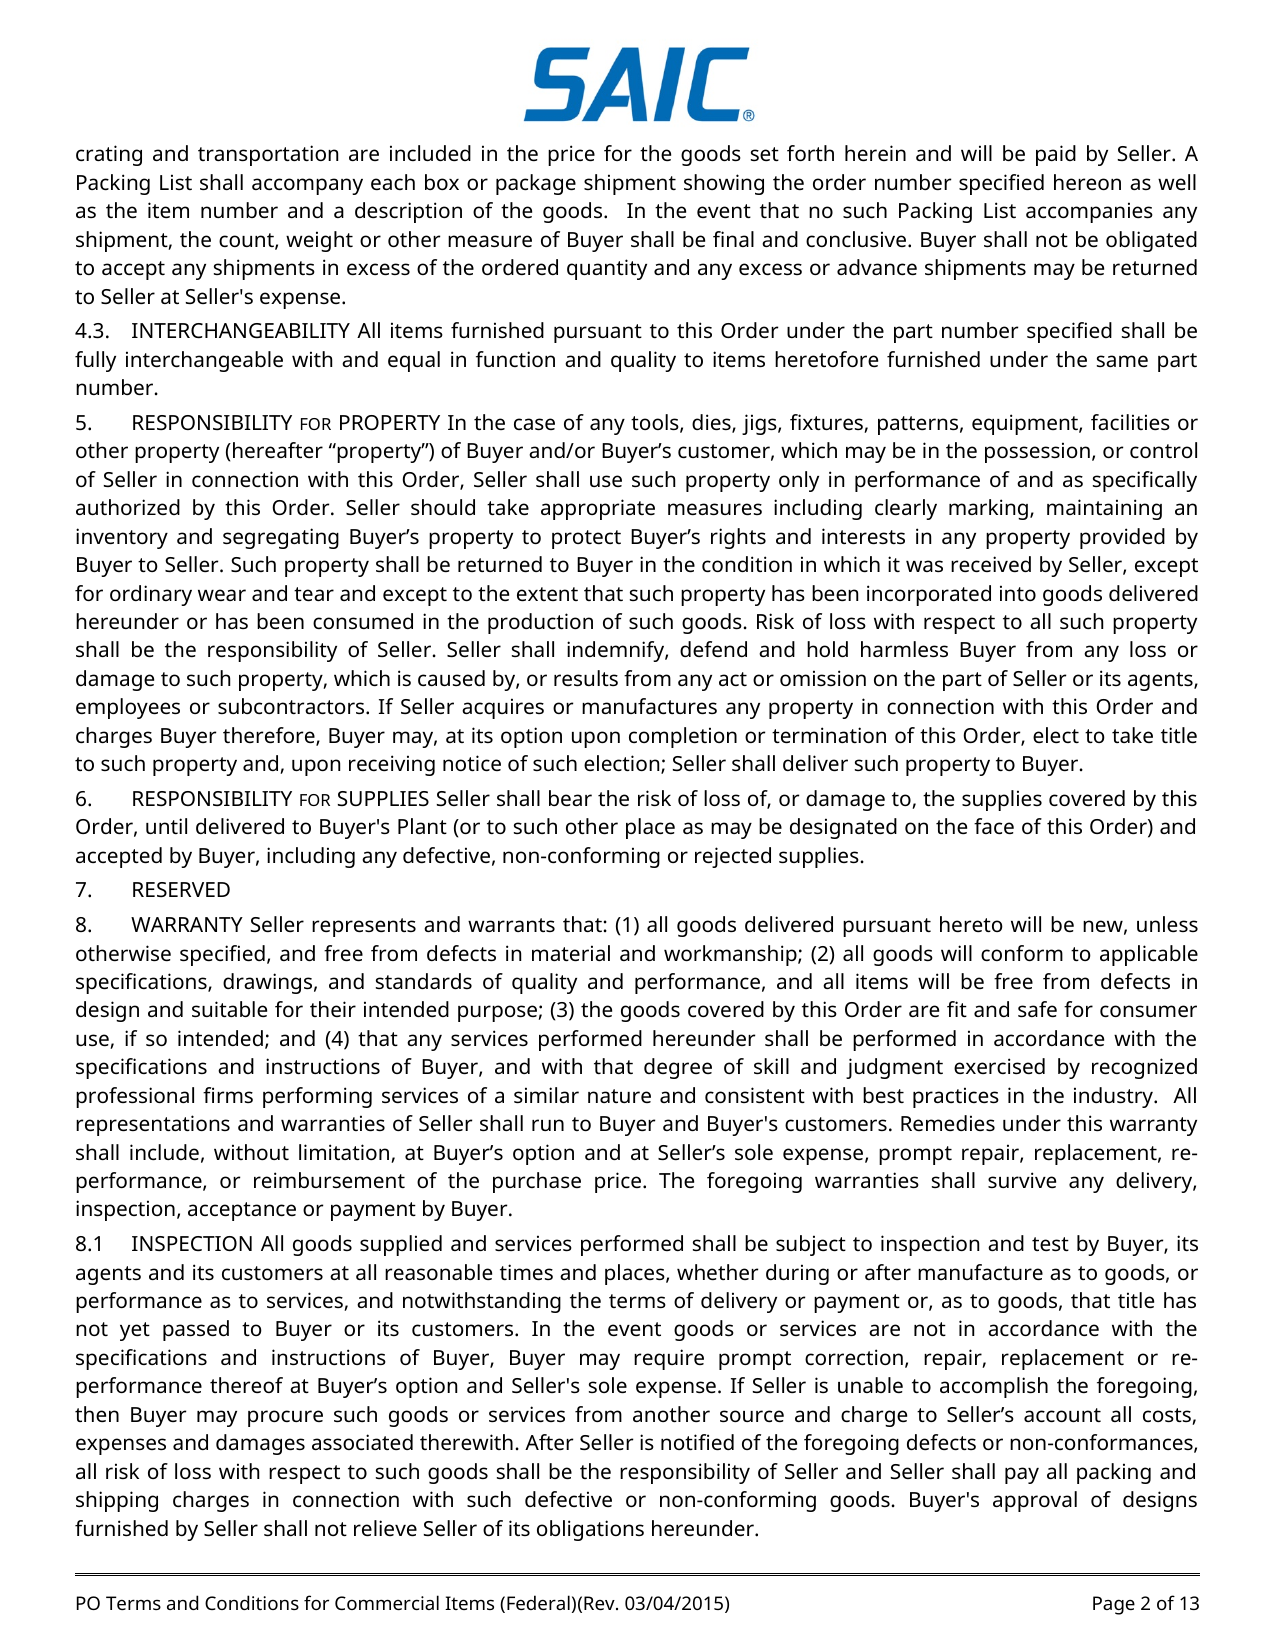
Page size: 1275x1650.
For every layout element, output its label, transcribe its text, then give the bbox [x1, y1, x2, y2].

text 5. RESPONSIBILITY for PROPERTY In the case of any tools, dies, jigs, fixtures, patterns, equipment, facilities or other property (hereafter “property”) of Buyer and/or Buyer’s customer, which may be in the possession, or control of Seller in connection with this Order, Seller shall use such property only in performance of and as specifically authorized by this Order. Seller should take appropriate measures including clearly marking, maintaining an inventory and segregating Buyer’s property to protect Buyer’s rights and interests in any property provided by Buyer to Seller. Such property shall be returned to Buyer in the condition in which it was received by Seller, except for ordinary wear and tear and except to the extent that such property has been incorporated into goods delivered hereunder or has been consumed in the production of such goods. Risk of loss with respect to all such property shall be the responsibility of Seller. Seller shall indemnify, defend and hold harmless Buyer from any loss or damage to such property, which is caused by, or results from any act or omission on the part of Seller or its agents, employees or subcontractors. If Seller acquires or manufactures any property in connection with this Order and charges Buyer therefore, Buyer may, at its option upon completion or termination of this Order, elect to take title to such property and, upon receiving notice of such election; Seller shall deliver such property to Buyer. [75, 408, 1200, 778]
text 8.1 INSPECTION All goods supplied and services performed shall be subject to inspection and test by Buyer, its agents and its customers at all reasonable times and places, whether during or after manufacture as to goods, or performance as to services, and notwithstanding the terms of delivery or payment or, as to goods, that title has not yet passed to Buyer or its customers. In the event goods or services are not in accordance with the specifications and instructions of Buyer, Buyer may require prompt correction, repair, replacement or re-performance thereof at Buyer’s option and Seller's sole expense. If Seller is unable to accomplish the foregoing, then Buyer may procure such goods or services from another source and charge to Seller’s account all costs, expenses and damages associated therewith. After Seller is notified of the foregoing defects or non-conformances, all risk of loss with respect to such goods shall be the responsibility of Seller and Seller shall pay all packing and shipping charges in connection with such defective or non-conforming goods. Buyer's approval of designs furnished by Seller shall not relieve Seller of its obligations hereunder. [75, 1229, 1200, 1542]
list WARRANTY Seller represents and warrants that: (1) all goods delivered pursuant hereto will be new, unless otherwise specified, and free from defects in material and workmanship; (2) all goods will conform to applicable specifications, drawings, and standards of quality and performance, and all items will be free from defects in design and suitable for their intended purpose; (3) the goods covered by this Order are fit and safe for consumer use, if so intended; and (4) that any services performed hereunder shall be performed in accordance with the specifications and instructions of Buyer, and with that degree of skill and judgment exercised by recognized professional firms performing services of a similar nature and consistent with best practices in the industry. All representations and warranties of Seller shall run to Buyer and Buyer's customers. Remedies under this warranty shall include, without limitation, at Buyer’s option and at Seller’s sole expense, prompt repair, replacement, re-performance, or reimbursement of the purchase price. The foregoing warranties shall survive any delivery, inspection, acceptance or payment by Buyer. [75, 910, 1200, 1223]
text 4.3. INTERCHANGEABILITY All items furnished pursuant to this Order under the part number specified shall be fully interchangeable with and equal in function and quality to items heretofore furnished under the same part number. [75, 316, 1200, 402]
list RESERVED [75, 876, 1200, 904]
picture [506, 28, 769, 140]
text 6. RESPONSIBILITY for SUPPLIES Seller shall bear the risk of loss of, or damage to, the supplies covered by this Order, until delivered to Buyer's Plant (or to such other place as may be designated on the face of this Order) and accepted by Buyer, including any defective, non-conforming or rejected supplies. [75, 784, 1200, 869]
